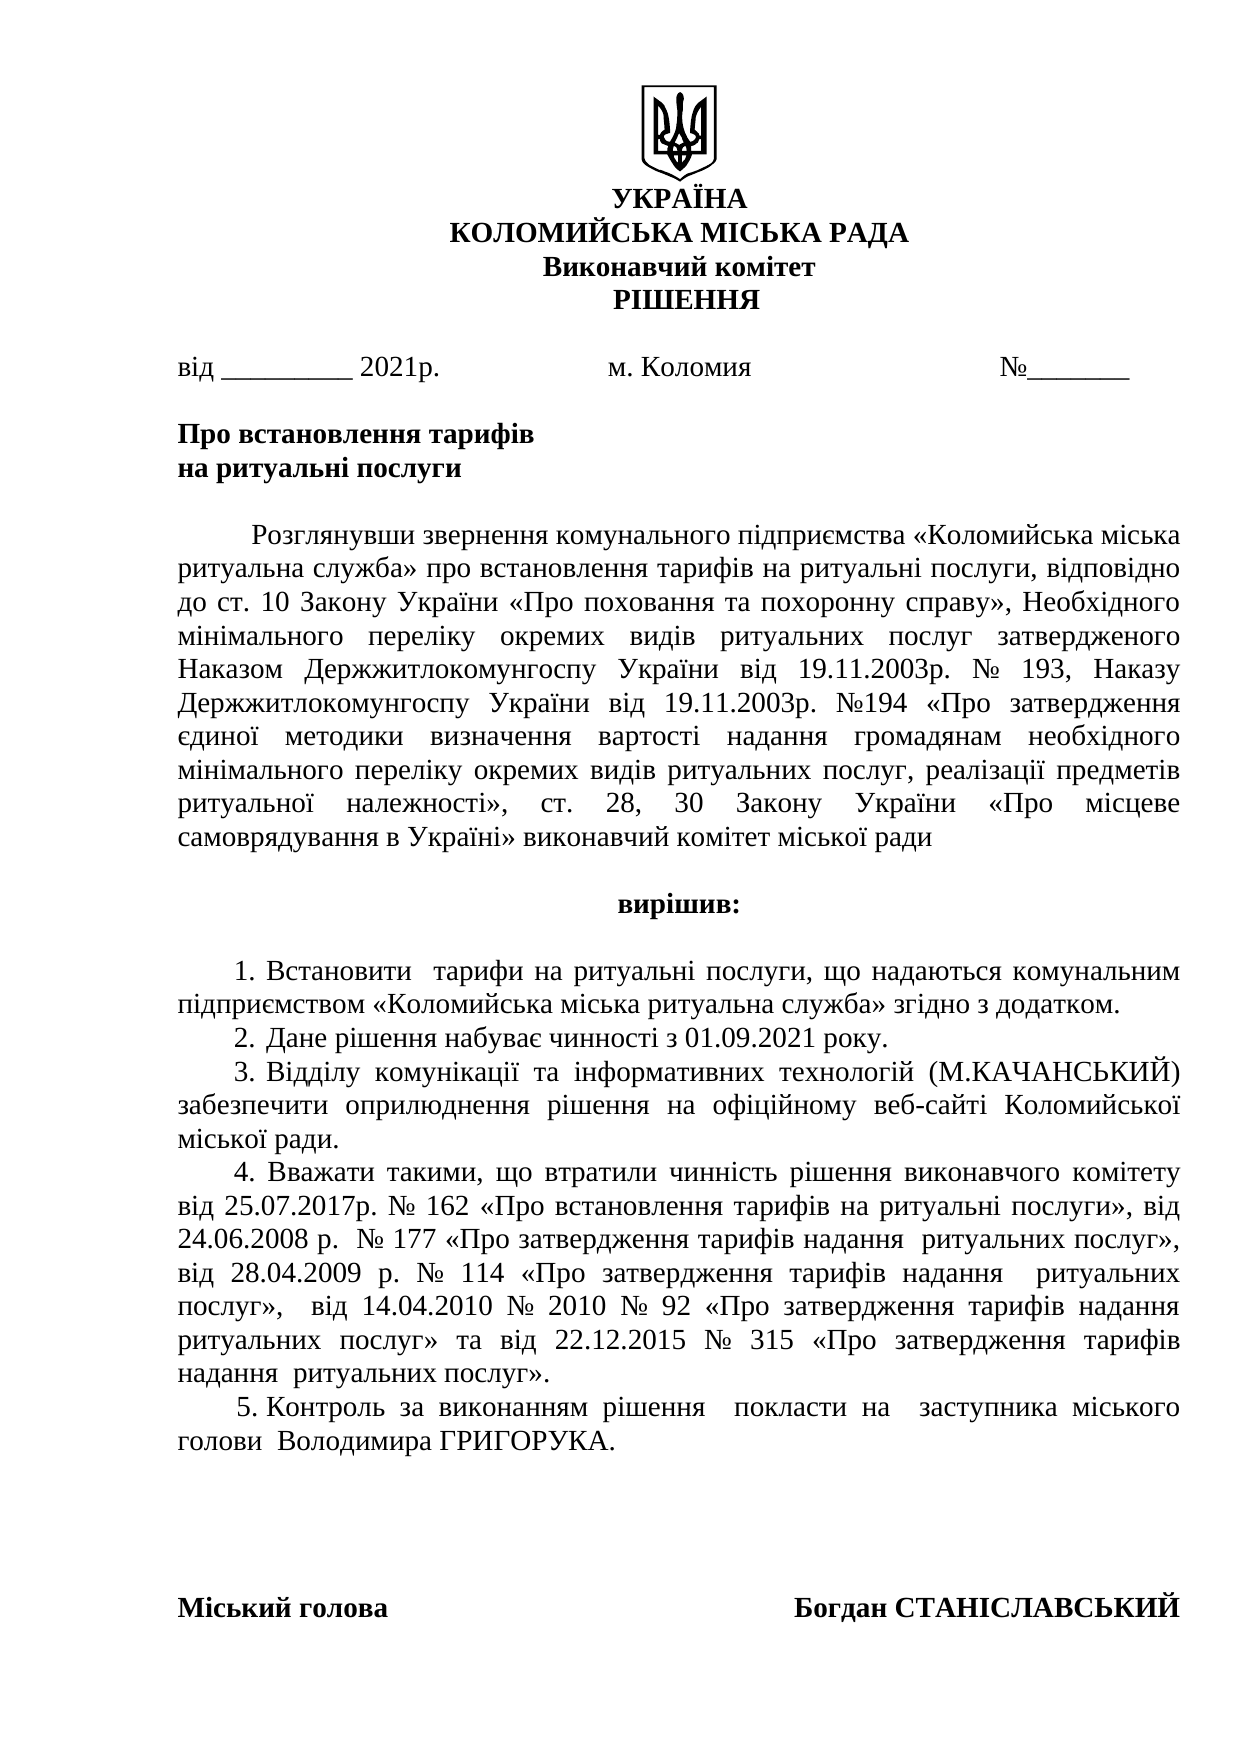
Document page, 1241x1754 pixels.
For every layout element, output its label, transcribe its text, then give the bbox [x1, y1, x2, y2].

text вирішив: [177, 886, 1181, 919]
text 2. Дане рішення набуває чинності з 01.09.2021 року. [177, 1020, 1181, 1054]
text 5. Контроль за виконанням рішення покласти на заступника міського голови Володимира ГРИГОРУКА. [177, 1389, 1181, 1456]
text Розглянувши звернення комунального підприємства «Коломийська міська ритуальна служба» про встановлення тарифів на ритуальні послуги, відповідно до ст. 10 Закону України «Про поховання та похоронну справу», Необхідного мінімального переліку окремих видів ритуальних послуг затвердженого Наказом Держжитлокомунгоспу України від 19.11.2003р. № 193, Наказу Держжитлокомунгоспу України від 19.11.2003р. №194 «Про затвердження єдиної методики визначення вартості надання громадянам необхідного мінімального переліку окремих видів ритуальних послуг, реалізації предметів ритуальної належності», ст. 28, 30 Закону України «Про місцеве самоврядування в Україні» виконавчий комітет міської ради [177, 517, 1181, 852]
text УКРАЇНА [177, 182, 1181, 215]
text від _________ 2021р. м. Коломия №_______ [177, 349, 1181, 383]
text 1. Встановити тарифи на ритуальні послуги, що надаються комунальним підприємством «Коломийська міська ритуальна служба» згідно з додатком. [177, 953, 1181, 1020]
text Виконавчий комітет [177, 249, 1181, 282]
text Міський голова Богдан СТАНІСЛАВСЬКИЙ [177, 1590, 1181, 1624]
text Про встановлення тарифів [177, 416, 1181, 450]
text РІШЕННЯ [177, 282, 1181, 316]
text на ритуальні послуги [177, 450, 1181, 483]
text 3. Відділу комунікації та інформативних технологій (М.КАЧАНСЬКИЙ) забезпечити оприлюднення рішення на офіційному веб-сайті Коломийської міської ради. [177, 1054, 1181, 1154]
text 4. Вважати такими, що втратили чинність рішення виконавчого комітету від 25.07.2017р. № 162 «Про встановлення тарифів на ритуальні послуги», від 24.06.2008 р. № 177 «Про затвердження тарифів надання ритуальних послуг», від 28.04.2009 р. № 114 «Про затвердження тарифів надання ритуальних послуг», від 14.04.2010 № 2010 № 92 «Про затвердження тарифів надання ритуальних послуг» та від 22.12.2015 № 315 «Про затвердження тарифів надання ритуальних послуг». [177, 1154, 1181, 1389]
text КОЛОМИЙСЬКА МІСЬКА РАДА [177, 215, 1181, 249]
